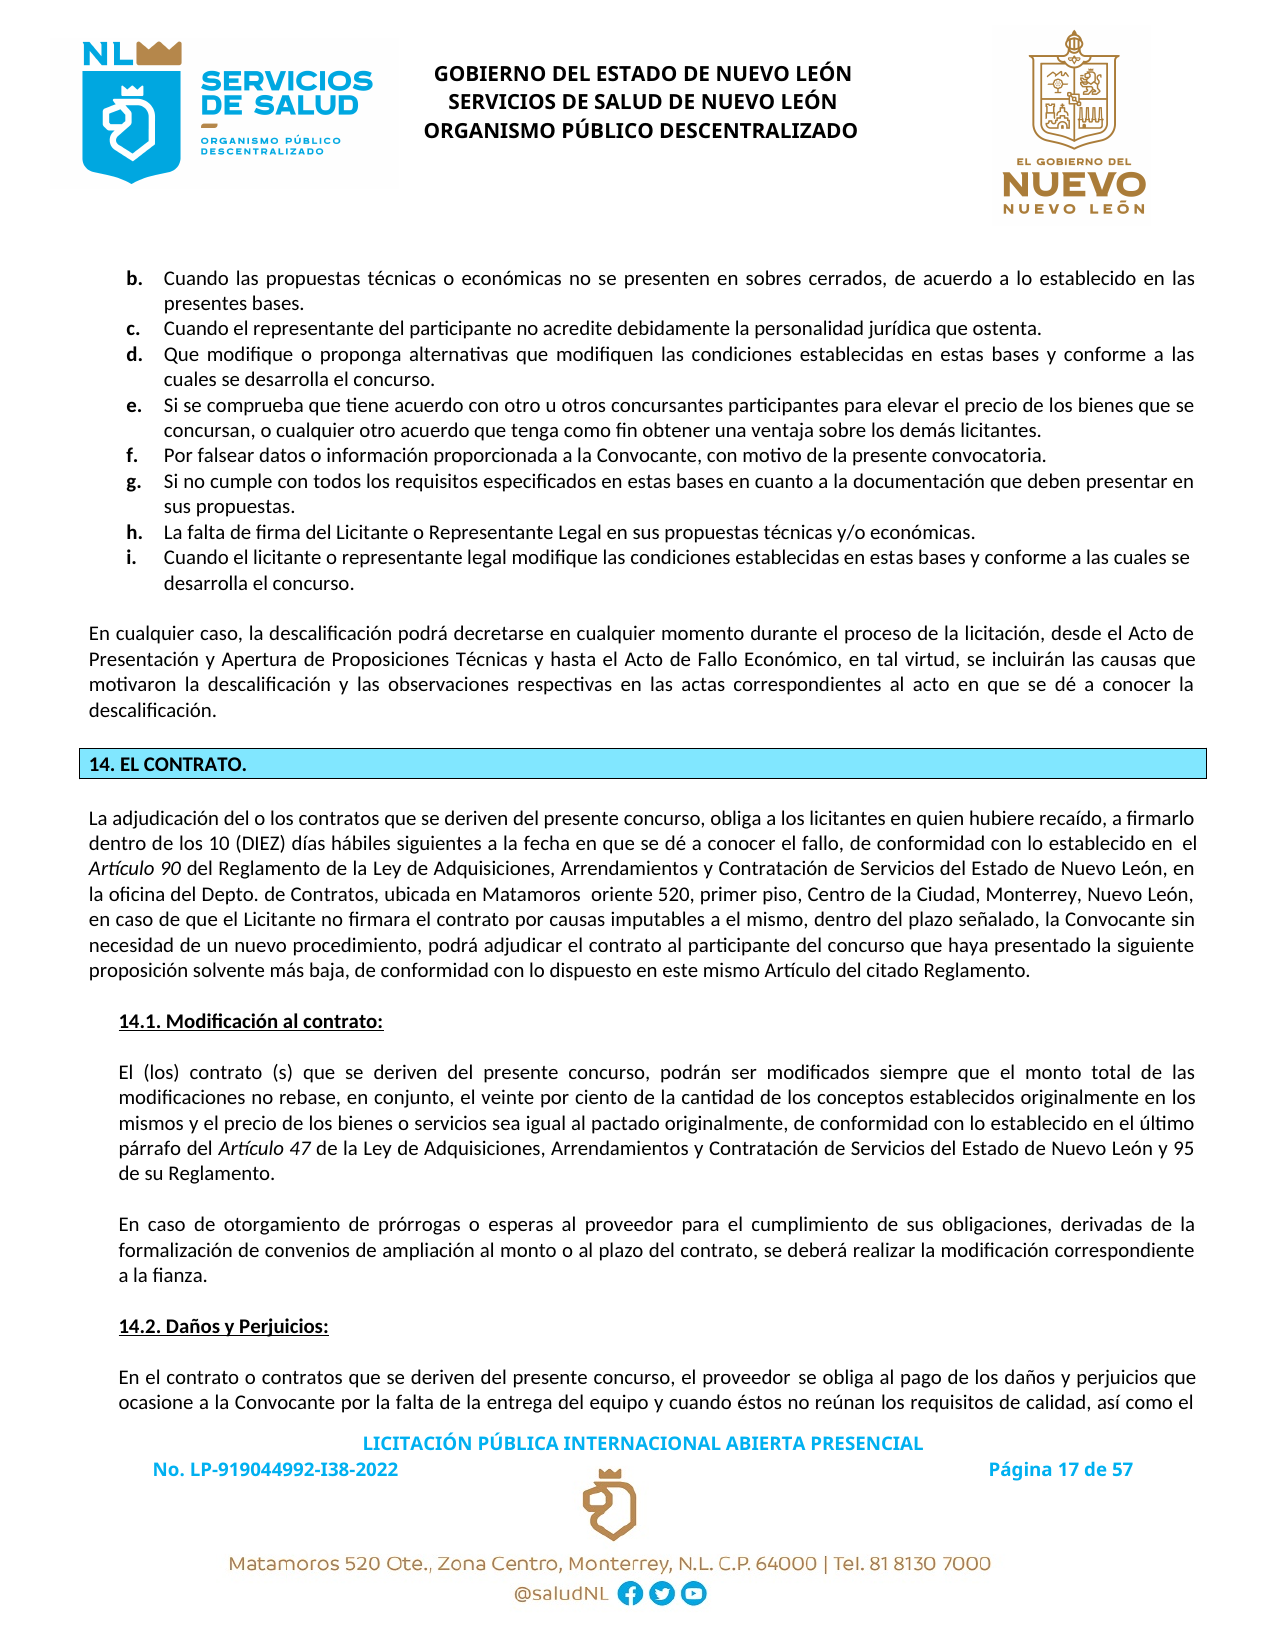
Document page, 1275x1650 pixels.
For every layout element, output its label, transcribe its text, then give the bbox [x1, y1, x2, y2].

list Cuando el licitante o representante legal modifique las condiciones establecidas en estas bases y conforme a las cuales se desarrolla el concurso. [126, 544, 1192, 595]
text 14. EL CONTRATO. [80, 749, 1206, 778]
list Si se comprueba que tiene acuerdo con otro u otros concursantes participantes para elevar el precio de los bienes que se concursan, o cualquier otro acuerdo que tenga como fin obtener una ventaja sobre los demás licitantes. [126, 392, 1197, 443]
list Que modifique o proponga alternativas que modifiquen las condiciones establecidas en estas bases y conforme a las cuales se desarrolla el concurso. [126, 341, 1197, 392]
list Si no cumple con todos los requisitos especificados en estas bases en cuanto a la documentación que deben presentar en sus propuestas. [126, 468, 1197, 519]
text El (los) contrato (s) que se deriven del presente concurso, podrán ser modificados siempre que el monto total de las modificaciones no rebase, en conjunto, el veinte por ciento de la cantidad de los conceptos establecidos originalmente en los mismos y el precio de los bienes o servicios sea igual al pactado originalmente, de conformidad con lo establecido en el último párrafo del Artículo 47 de la Ley de Adquisiciones, Arrendamientos y Contratación de Servicios del Estado de Nuevo León y 95 de su Reglamento. [118, 1059, 1197, 1186]
list Cuando las propuestas técnicas o económicas no se presenten en sobres cerrados, de acuerdo a lo establecido en las presentes bases. [126, 265, 1197, 316]
text En caso de otorgamiento de prórrogas o esperas al proveedor para el cumplimiento de sus obligaciones, derivadas de la formalización de convenios de ampliación al monto o al plazo del contrato, se deberá realizar la modificación correspondiente a la fianza. [118, 1211, 1197, 1288]
text La adjudicación del o los contratos que se deriven del presente concurso, obliga a los licitantes en quien hubiere recaído, a firmarlo dentro de los 10 (DIEZ) días hábiles siguientes a la fecha en que se dé a conocer el fallo, de conformidad con lo establecido en el Artículo 90 del Reglamento de la Ley de Adquisiciones, Arrendamientos y Contratación de Servicios del Estado de Nuevo León, en la oficina del Depto. de Contratos, ubicada en Matamoros oriente 520, primer piso, Centro de la Ciudad, Monterrey, Nuevo León, en caso de que el Licitante no firmara el contrato por causas imputables a el mismo, dentro del plazo señalado, la Convocante sin necesidad de un nuevo procedimiento, podrá adjudicar el contrato al participante del concurso que haya presentado la siguiente proposición solvente más baja, de conformidad con lo dispuesto en este mismo Artículo del citado Reglamento. [89, 805, 1197, 983]
picture [49, 38, 399, 189]
list Por falsear datos o información proporcionada a la Convocante, con motivo de la presente convocatoria. [126, 443, 1197, 468]
text 14.1. Modificación al contrato: [118, 1008, 1197, 1033]
picture [991, 25, 1152, 226]
list La falta de firma del Licitante o Representante Legal en sus propuestas técnicas y/o económicas. [126, 519, 1197, 544]
list Cuando el representante del participante no acredite debidamente la personalidad jurídica que ostenta. [126, 316, 1197, 341]
text 14.2. Daños y Perjuicios: [118, 1313, 1197, 1338]
picture [0, 1451, 1241, 1621]
text En cualquier caso, la descalificación podrá decretarse en cualquier momento durante el proceso de la licitación, desde el Acto de Presentación y Apertura de Proposiciones Técnicas y hasta el Acto de Fallo Económico, en tal virtud, se incluirán las causas que motivaron la descalificación y las observaciones respectivas en las actas correspondientes al acto en que se dé a conocer la descalificación. [89, 621, 1197, 722]
